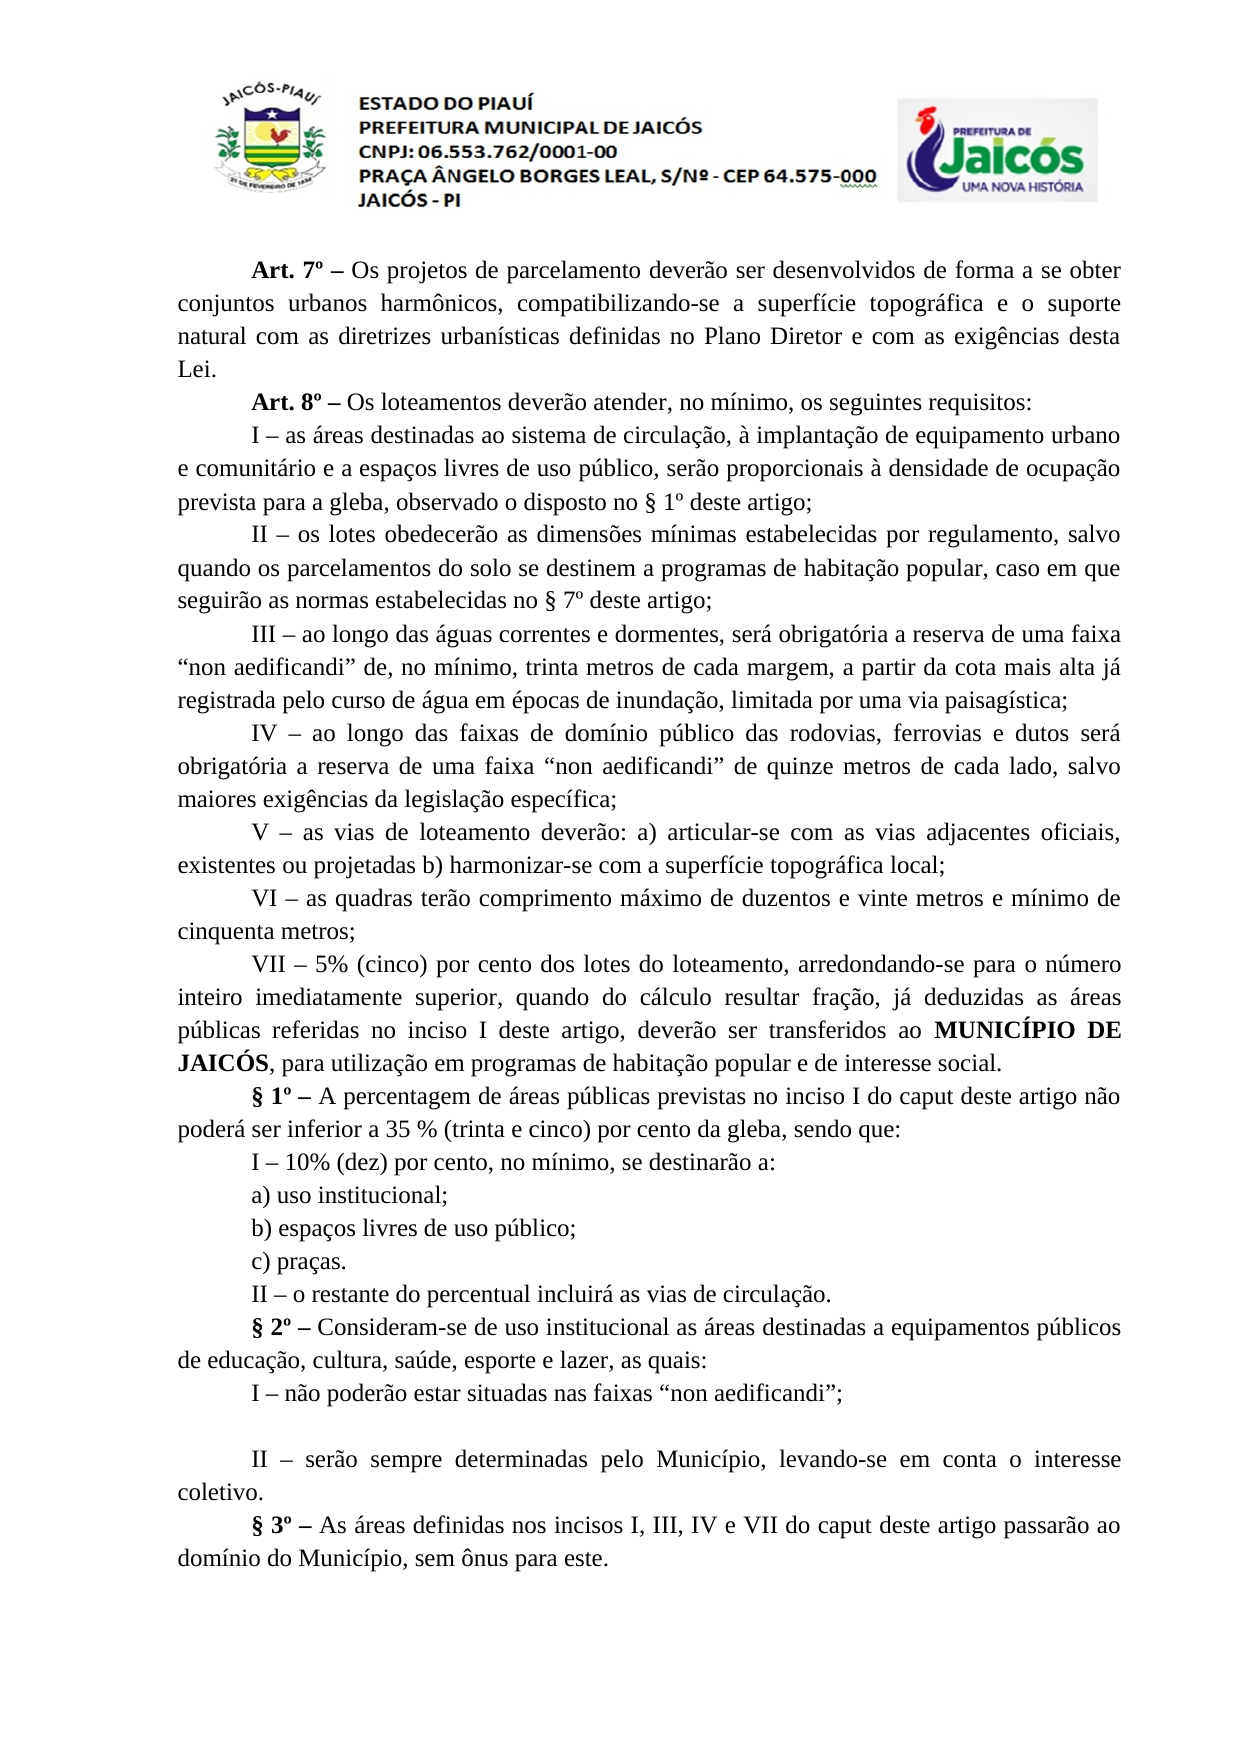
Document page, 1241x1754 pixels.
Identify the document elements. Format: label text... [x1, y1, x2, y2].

text a) uso institucional; [251, 1180, 1122, 1209]
text § 1º – A percentagem de áreas públicas previstas no inciso I do caput deste artigo não poderá ser inferior a 35 % (trinta e cinco) por cento da gleba, sendo que: [177, 1081, 1122, 1143]
text I – as áreas destinadas ao sistema de circulação, à implantação de equipamento urbano e comunitário e a espaços livres de uso público, serão proporcionais à densidade de ocupação prevista para a gleba, observado o disposto no § 1º deste artigo; [177, 421, 1122, 515]
text IV – ao longo das faixas de domínio público das rodovias, ferrovias e dutos será obrigatória a reserva de uma faixa “non aedificandi” de quinze metros de cada lado, salvo maiores exigências da legislação específica; [177, 718, 1122, 812]
text c) praças. [251, 1246, 1122, 1275]
text II – o restante do percentual incluirá as vias de circulação. [177, 1279, 1122, 1308]
text V – as vias de loteamento deverão: a) articular-se com as vias adjacentes oficiais, existentes ou projetadas b) harmonizar-se com a superfície topográfica local; [177, 817, 1122, 878]
text II – serão sempre determinadas pelo Município, levando-se em conta o interesse coletivo. [177, 1444, 1122, 1506]
text § 2º – Consideram-se de uso institucional as áreas destinadas a equipamentos públicos de educação, cultura, saúde, esporte e lazer, as quais: [177, 1312, 1122, 1374]
text Art. 7º – Os projetos de parcelamento deverão ser desenvolvidos de forma a se obter conjuntos urbanos harmônicos, compatibilizando-se a superfície topográfica e o suporte natural com as diretrizes urbanísticas definidas no Plano Diretor e com as exigências desta Lei. [177, 255, 1122, 383]
text § 3º – As áreas definidas nos incisos I, III, IV e VII do caput deste artigo passarão ao domínio do Município, sem ônus para este. [177, 1510, 1122, 1572]
text II – os lotes obedecerão as dimensões mínimas estabelecidas por regulamento, salvo quando os parcelamentos do solo se destinem a programas de habitação popular, caso em que seguirão as normas estabelecidas no § 7º deste artigo; [177, 519, 1122, 614]
text VI – as quadras terão comprimento máximo de duzentos e vinte metros e mínimo de cinquenta metros; [177, 883, 1122, 944]
text b) espaços livres de uso público; [251, 1213, 1122, 1242]
text III – ao longo das águas correntes e dormentes, será obrigatória a reserva de uma faixa “non aedificandi” de, no mínimo, trinta metros de cada margem, a partir da cota mais alta já registrada pelo curso de água em épocas de inundação, limitada por uma via paisagística; [177, 619, 1122, 713]
text VII – 5% (cinco) por cento dos lotes do loteamento, arredondando-se para o número inteiro imediatamente superior, quando do cálculo resultar fração, já deduzidas as áreas públicas referidas no inciso I deste artigo, deverão ser transferidos ao MUNICÍPIO DE JAICÓS, para utilização em programas de habitação popular e de interesse social. [177, 949, 1122, 1077]
text I – 10% (dez) por cento, no mínimo, se destinarão a: [177, 1147, 1122, 1176]
text Art. 8º – Os loteamentos deverão atender, no mínimo, os seguintes requisitos: [177, 387, 1122, 416]
text I – não poderão estar situadas nas faixas “non aedificandi”; [177, 1378, 1122, 1407]
picture [184, 58, 1115, 223]
